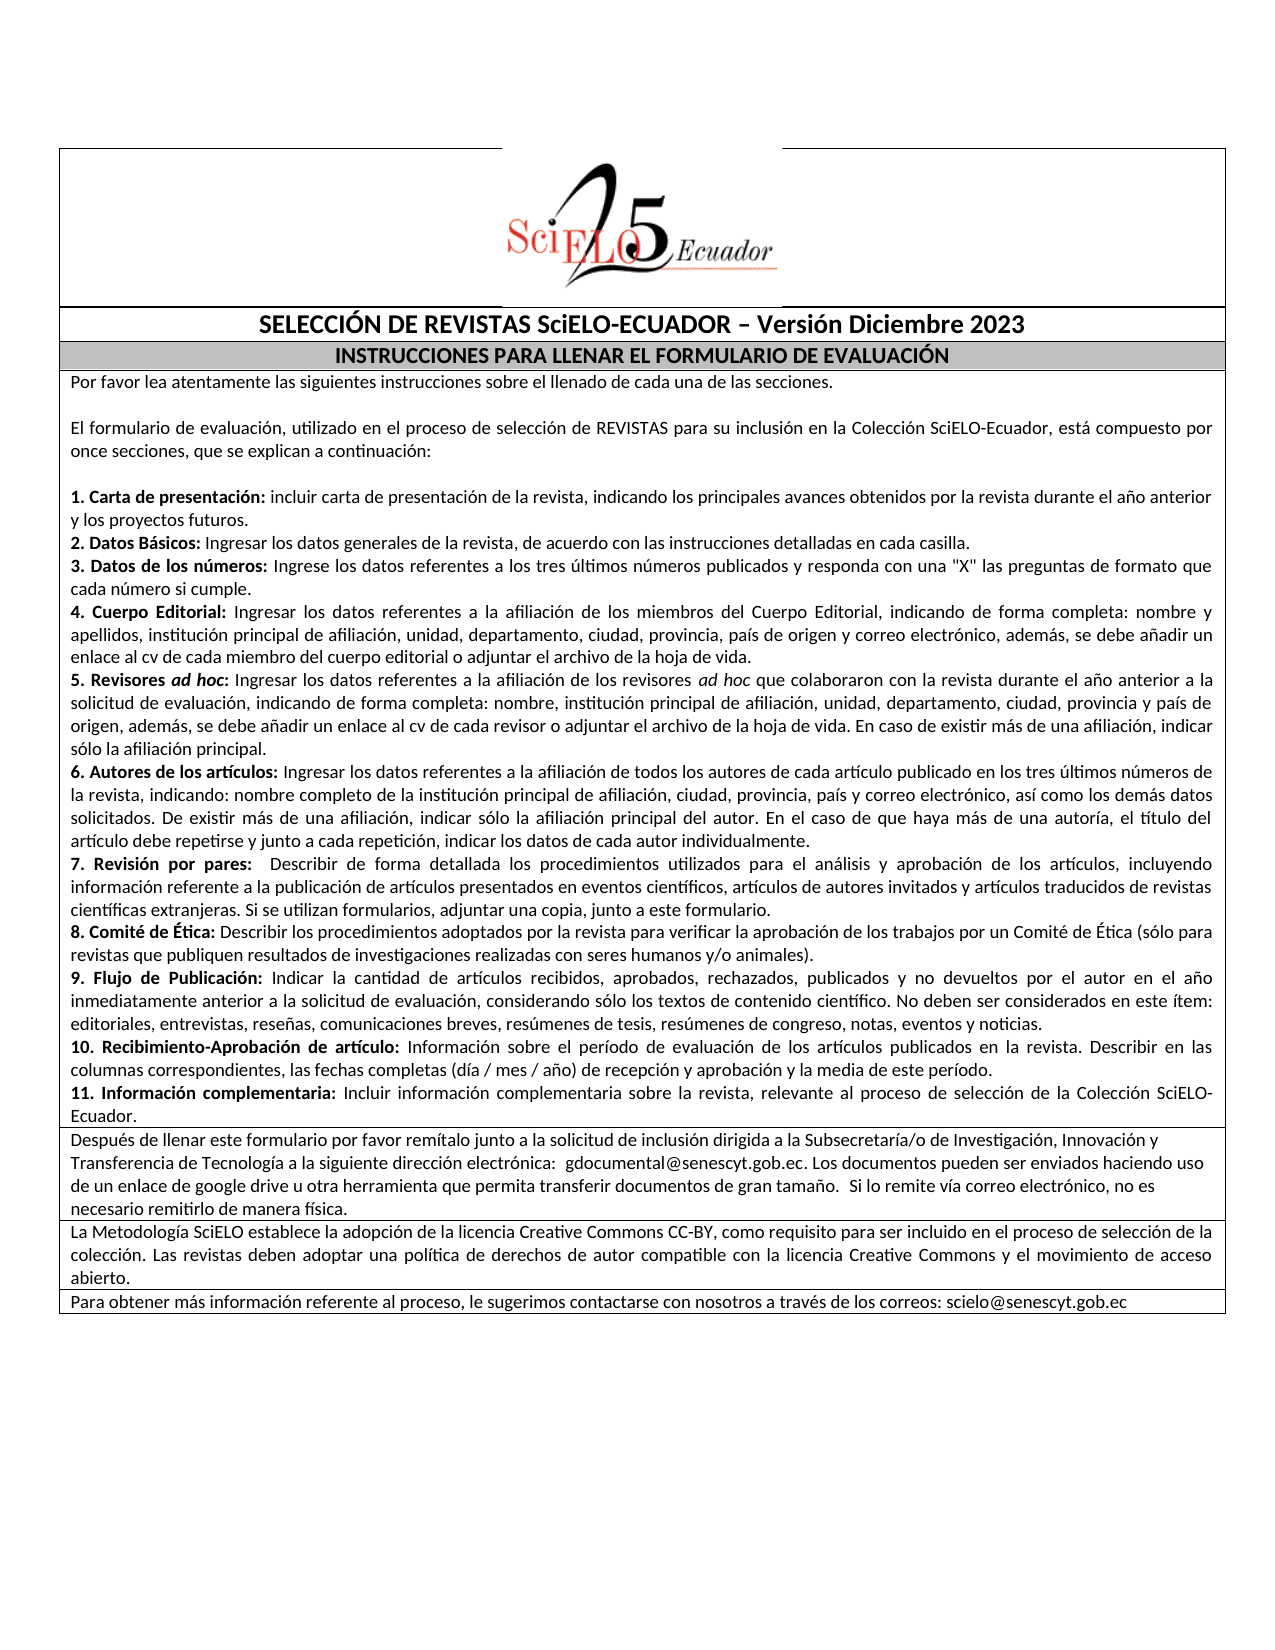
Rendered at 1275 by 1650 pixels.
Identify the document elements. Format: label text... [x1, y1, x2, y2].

table_cell Para obtener más información referente al proceso, le sugerimos contactarse con nosotros a través de los correos: scielo@senescyt.gob.ec [60, 1290, 1225, 1313]
table_cell Por favor lea atentamente las siguientes instrucciones sobre el llenado de cada una de las secciones. El formulario de evaluación, utilizado en el proceso de selección de REVISTAS para su inclusión en la Colección SciELO-Ecuador, está compuesto por once secciones, que se explican a continuación: 1. Carta de presentación: incluir carta de presentación de la revista, indicando los principales avances obtenidos por la revista durante el año anterior y los proyectos futuros. 2. Datos Básicos: Ingresar los datos generales de la revista, de acuerdo con las instrucciones detalladas en cada casilla. 3. Datos de los números: Ingrese los datos referentes a los tres últimos números publicados y responda con una "X" las preguntas de formato que cada número si cumple. 4. Cuerpo Editorial: Ingresar los datos referentes a la afiliación de los miembros del Cuerpo Editorial, indicando de forma completa: nombre y apellidos, institución principal de afiliación, unidad, departamento, ciudad, provincia, país de origen y correo electrónico, además, se debe añadir un enlace al cv de cada miembro del cuerpo editorial o adjuntar el archivo de la hoja de vida. 5. Revisores ad hoc: Ingresar los datos referentes a la afiliación de los revisores ad hoc que colaboraron con la revista durante el año anterior a la solicitud de evaluación, indicando de forma completa: nombre, institución principal de afiliación, unidad, departamento, ciudad, provincia y país de origen, además, se debe añadir un enlace al cv de cada revisor o adjuntar el archivo de la hoja de vida. En caso de existir más de una afiliación, indicar sólo la afiliación principal. 6. Autores de los artículos: Ingresar los datos referentes a la afiliación de todos los autores de cada artículo publicado en los tres últimos números de la revista, indicando: nombre completo de la institución principal de afiliación, ciudad, provincia, país y correo electrónico, así como los demás datos solicitados. De existir más de una afiliación, indicar sólo la afiliación principal del autor. En el caso de que haya más de una autoría, el título del artículo debe repetirse y junto a cada repetición, indicar los datos de cada autor individualmente. 7. Revisión por pares: Describir de forma detallada los procedimientos utilizados para el análisis y aprobación de los artículos, incluyendo información referente a la publicación de artículos presentados en eventos científicos, artículos de autores invitados y artículos traducidos de revistas científicas extranjeras. Si se utilizan formularios, adjuntar una copia, junto a este formulario. 8. Comité de Ética: Describir los procedimientos adoptados por la revista para verificar la aprobación de los trabajos por un Comité de Ética (sólo para revistas que publiquen resultados de investigaciones realizadas con seres humanos y/o animales). 9. Flujo de Publicación: Indicar la cantidad de artículos recibidos, aprobados, rechazados, publicados y no devueltos por el autor en el año inmediatamente anterior a la solicitud de evaluación, considerando sólo los textos de contenido científico. No deben ser considerados en este ítem: editoriales, entrevistas, reseñas, comunicaciones breves, resúmenes de tesis, resúmenes de congreso, notas, eventos y noticias. 10. Recibimiento-Aprobación de artículo: Información sobre el período de evaluación de los artículos publicados en la revista. Describir en las columnas correspondientes, las fechas completas (día / mes / año) de recepción y aprobación y la media de este período. 11. Información complementaria: Incluir información complementaria sobre la revista, relevante al proceso de selección de la Colección SciELO-Ecuador. [60, 371, 1225, 1127]
picture [502, 148, 783, 307]
table_cell INSTRUCCIONES PARA LLENAR EL FORMULARIO DE EVALUACIÓN [60, 342, 1225, 369]
table_cell La Metodología SciELO establece la adopción de la licencia Creative Commons CC-BY, como requisito para ser incluido en el proceso de selección de la colección. Las revistas deben adoptar una política de derechos de autor compatible con la licencia Creative Commons y el movimiento de acceso abierto. [60, 1221, 1225, 1289]
table_header [783, 149, 1225, 306]
table_cell Después de llenar este formulario por favor remítalo junto a la solicitud de inclusión dirigida a la Subsecretaría/o de Investigación, Innovación y Transferencia de Tecnología a la siguiente dirección electrónica: gdocumental@senescyt.gob.ec. Los documentos pueden ser enviados haciendo uso de un enlace de google drive u otra herramienta que permita transferir documentos de gran tamaño. Si lo remite vía correo electrónico, no es necesario remitirlo de manera física. [60, 1128, 1225, 1219]
table_cell SELECCIÓN DE REVISTAS SciELO-ECUADOR – Versión Diciembre 2023 [60, 308, 1225, 341]
table_header [60, 149, 502, 306]
